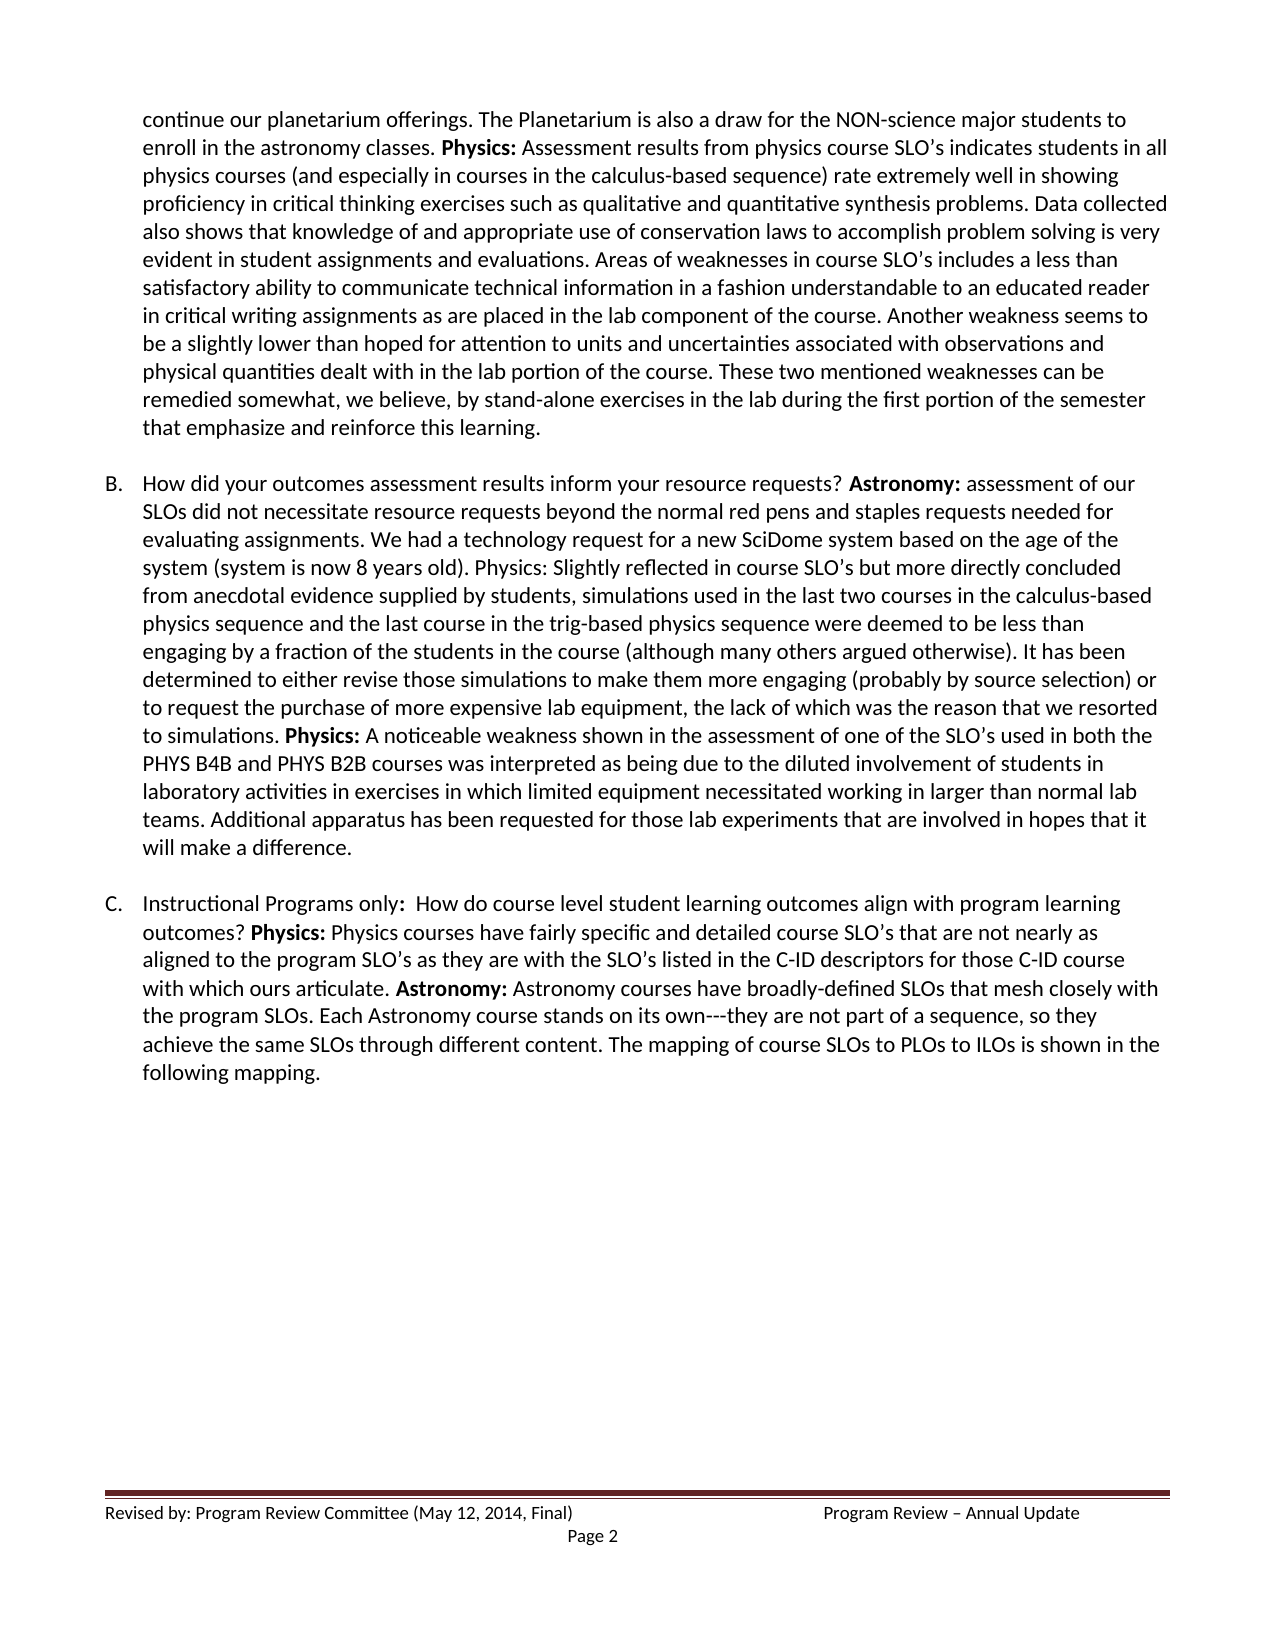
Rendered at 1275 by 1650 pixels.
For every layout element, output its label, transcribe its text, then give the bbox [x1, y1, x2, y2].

list How did your outcomes assessment results inform your resource requests? Astronomy: assessment of our SLOs did not necessitate resource requests beyond the normal red pens and staples requests needed for evaluating assignments. We had a technology request for a new SciDome system based on the age of the system (system is now 8 years old). Physics: Slightly reflected in course SLO’s but more directly concluded from anecdotal evidence supplied by students, simulations used in the last two courses in the calculus-based physics sequence and the last course in the trig-based physics sequence were deemed to be less than engaging by a fraction of the students in the course (although many others argued otherwise). It has been determined to either revise those simulations to make them more engaging (probably by source selection) or to request the purchase of more expensive lab equipment, the lack of which was the reason that we resorted to simulations. Physics: A noticeable weakness shown in the assessment of one of the SLO’s used in both the PHYS B4B and PHYS B2B courses was interpreted as being due to the diluted involvement of students in laboratory activities in exercises in which limited equipment necessitated working in larger than normal lab teams. Additional apparatus has been requested for those lab experiments that are involved in hopes that it will make a difference. [105, 469, 1170, 862]
list Instructional Programs only: How do course level student learning outcomes align with program learning outcomes? Physics: Physics courses have fairly specific and detailed course SLO’s that are not nearly as aligned to the program SLO’s as they are with the SLO’s listed in the C-ID descriptors for those C-ID course with which ours articulate. Astronomy: Astronomy courses have broadly-defined SLOs that mesh closely with the program SLOs. Each Astronomy course stands on its own---they are not part of a sequence, so they achieve the same SLOs through different content. The mapping of course SLOs to PLOs to ILOs is shown in the following mapping. [105, 889, 1170, 1086]
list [105, 105, 1170, 441]
